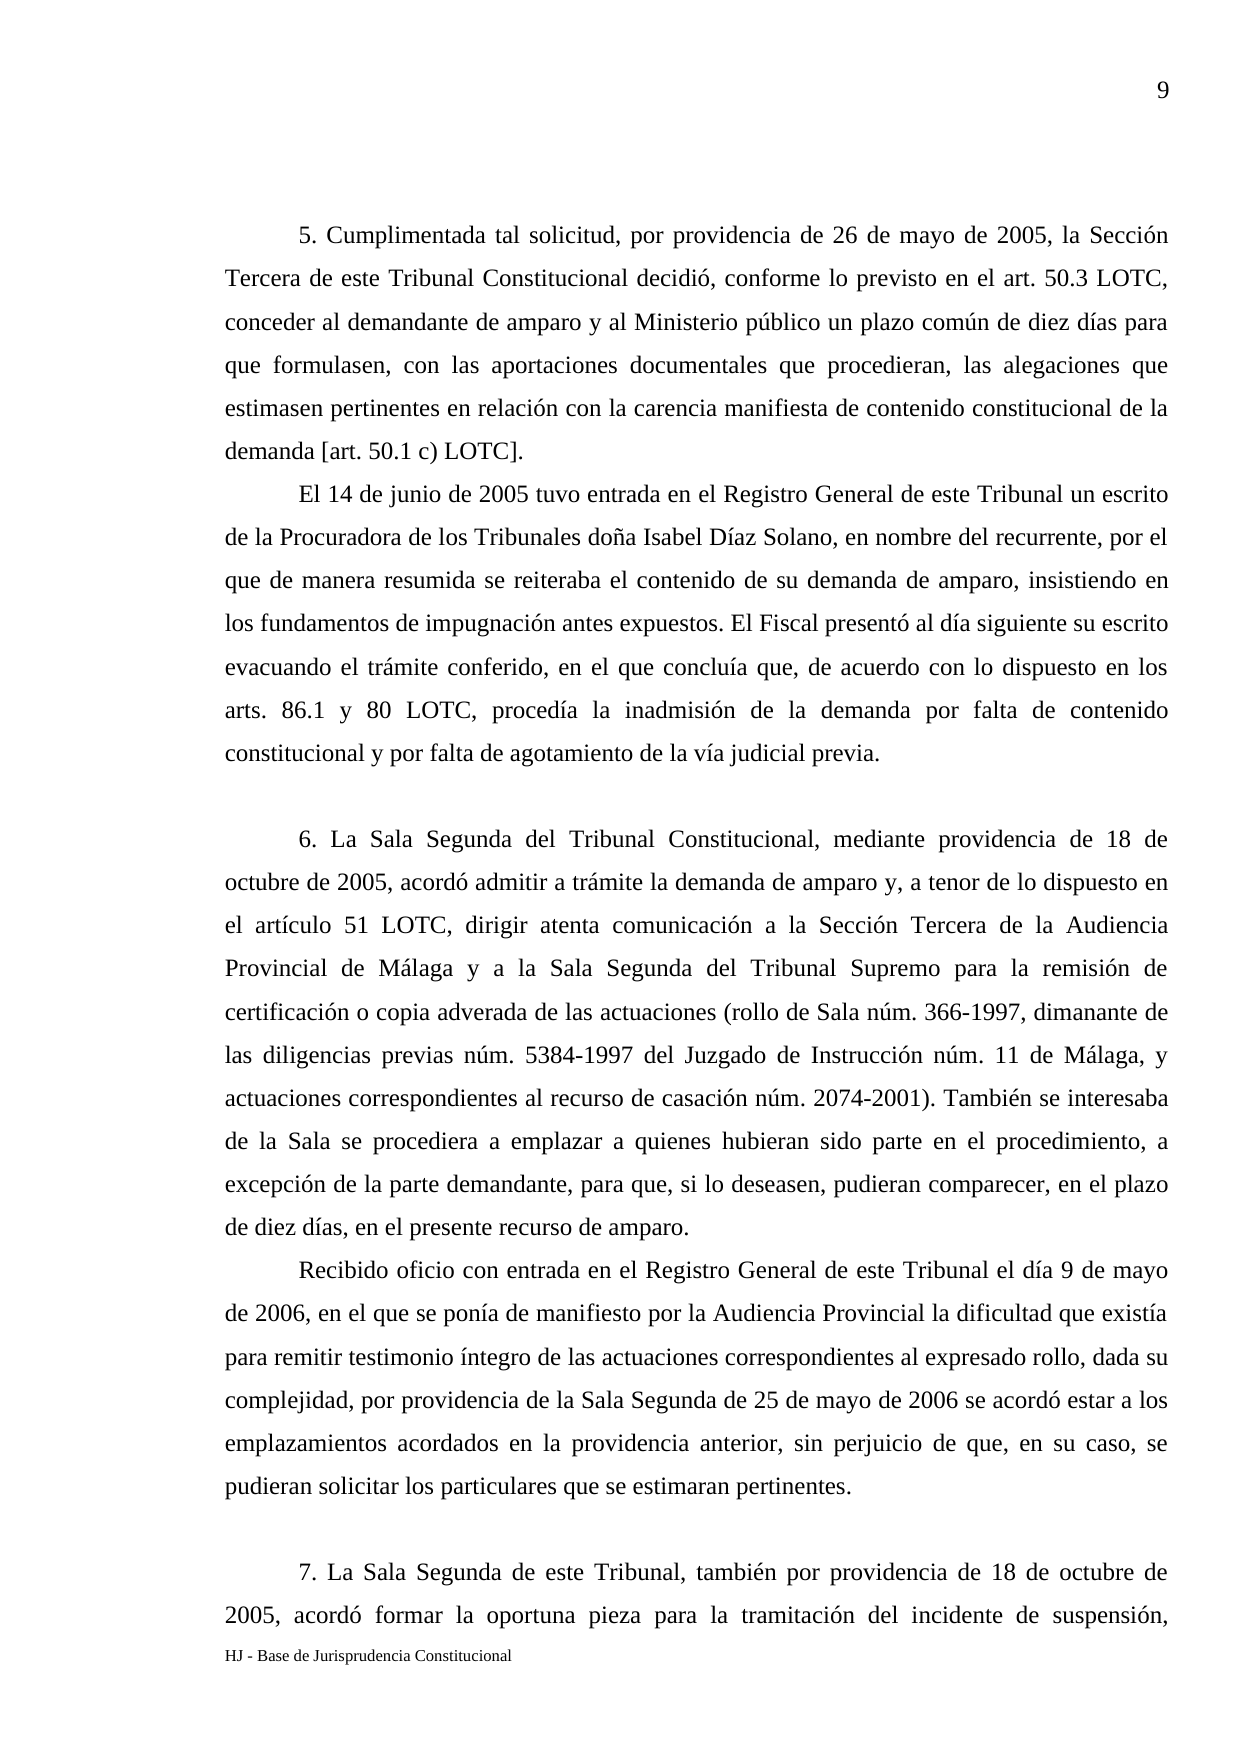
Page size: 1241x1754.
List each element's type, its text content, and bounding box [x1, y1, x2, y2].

text Recibido oficio con entrada en el Registro General de este Tribunal el día 9 de mayo de 2006, en el que se ponía de manifiesto por la Audiencia Provincial la dificultad que existía para remitir testimonio íntegro de las actuaciones correspondientes al expresado rollo, dada su complejidad, por providencia de la Sala Segunda de 25 de mayo de 2006 se acordó estar a los emplazamientos acordados en la providencia anterior, sin perjuicio de que, en su caso, se pudieran solicitar los particulares que se estimaran pertinentes. [224, 1255, 1169, 1500]
text 5. Cumplimentada tal solicitud, por providencia de 26 de mayo de 2005, la Sección Tercera de este Tribunal Constitucional decidió, conforme lo previsto en el art. 50.3 LOTC, conceder al demandante de amparo y al Ministerio público un plazo común de diez días para que formulasen, con las aportaciones documentales que procedieran, las alegaciones que estimasen pertinentes en relación con la carencia manifiesta de contenido constitucional de la demanda [art. 50.1 c) LOTC]. [224, 220, 1169, 465]
text 6. La Sala Segunda del Tribunal Constitucional, mediante providencia de 18 de octubre de 2005, acordó admitir a trámite la demanda de amparo y, a tenor de lo dispuesto en el artículo 51 LOTC, dirigir atenta comunicación a la Sección Tercera de la Audiencia Provincial de Málaga y a la Sala Segunda del Tribunal Supremo para la remisión de certificación o copia adverada de las actuaciones (rollo de Sala núm. 366-1997, dimanante de las diligencias previas núm. 5384-1997 del Juzgado de Instrucción núm. 11 de Málaga, y actuaciones correspondientes al recurso de casación núm. 2074-2001). También se interesaba de la Sala se procediera a emplazar a quienes hubieran sido parte en el procedimiento, a excepción de la parte demandante, para que, si lo deseasen, pudieran comparecer, en el plazo de diez días, en el presente recurso de amparo. [224, 824, 1169, 1241]
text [224, 1557, 1169, 1629]
text El 14 de junio de 2005 tuvo entrada en el Registro General de este Tribunal un escrito de la Procuradora de los Tribunales doña Isabel Díaz Solano, en nombre del recurrente, por el que de manera resumida se reiteraba el contenido de su demanda de amparo, insistiendo en los fundamentos de impugnación antes expuestos. El Fiscal presentó al día siguiente su escrito evacuando el trámite conferido, en el que concluía que, de acuerdo con lo dispuesto en los arts. 86.1 y 80 LOTC, procedía la inadmisión de la demanda por falta de contenido constitucional y por falta de agotamiento de la vía judicial previa. [224, 479, 1169, 767]
